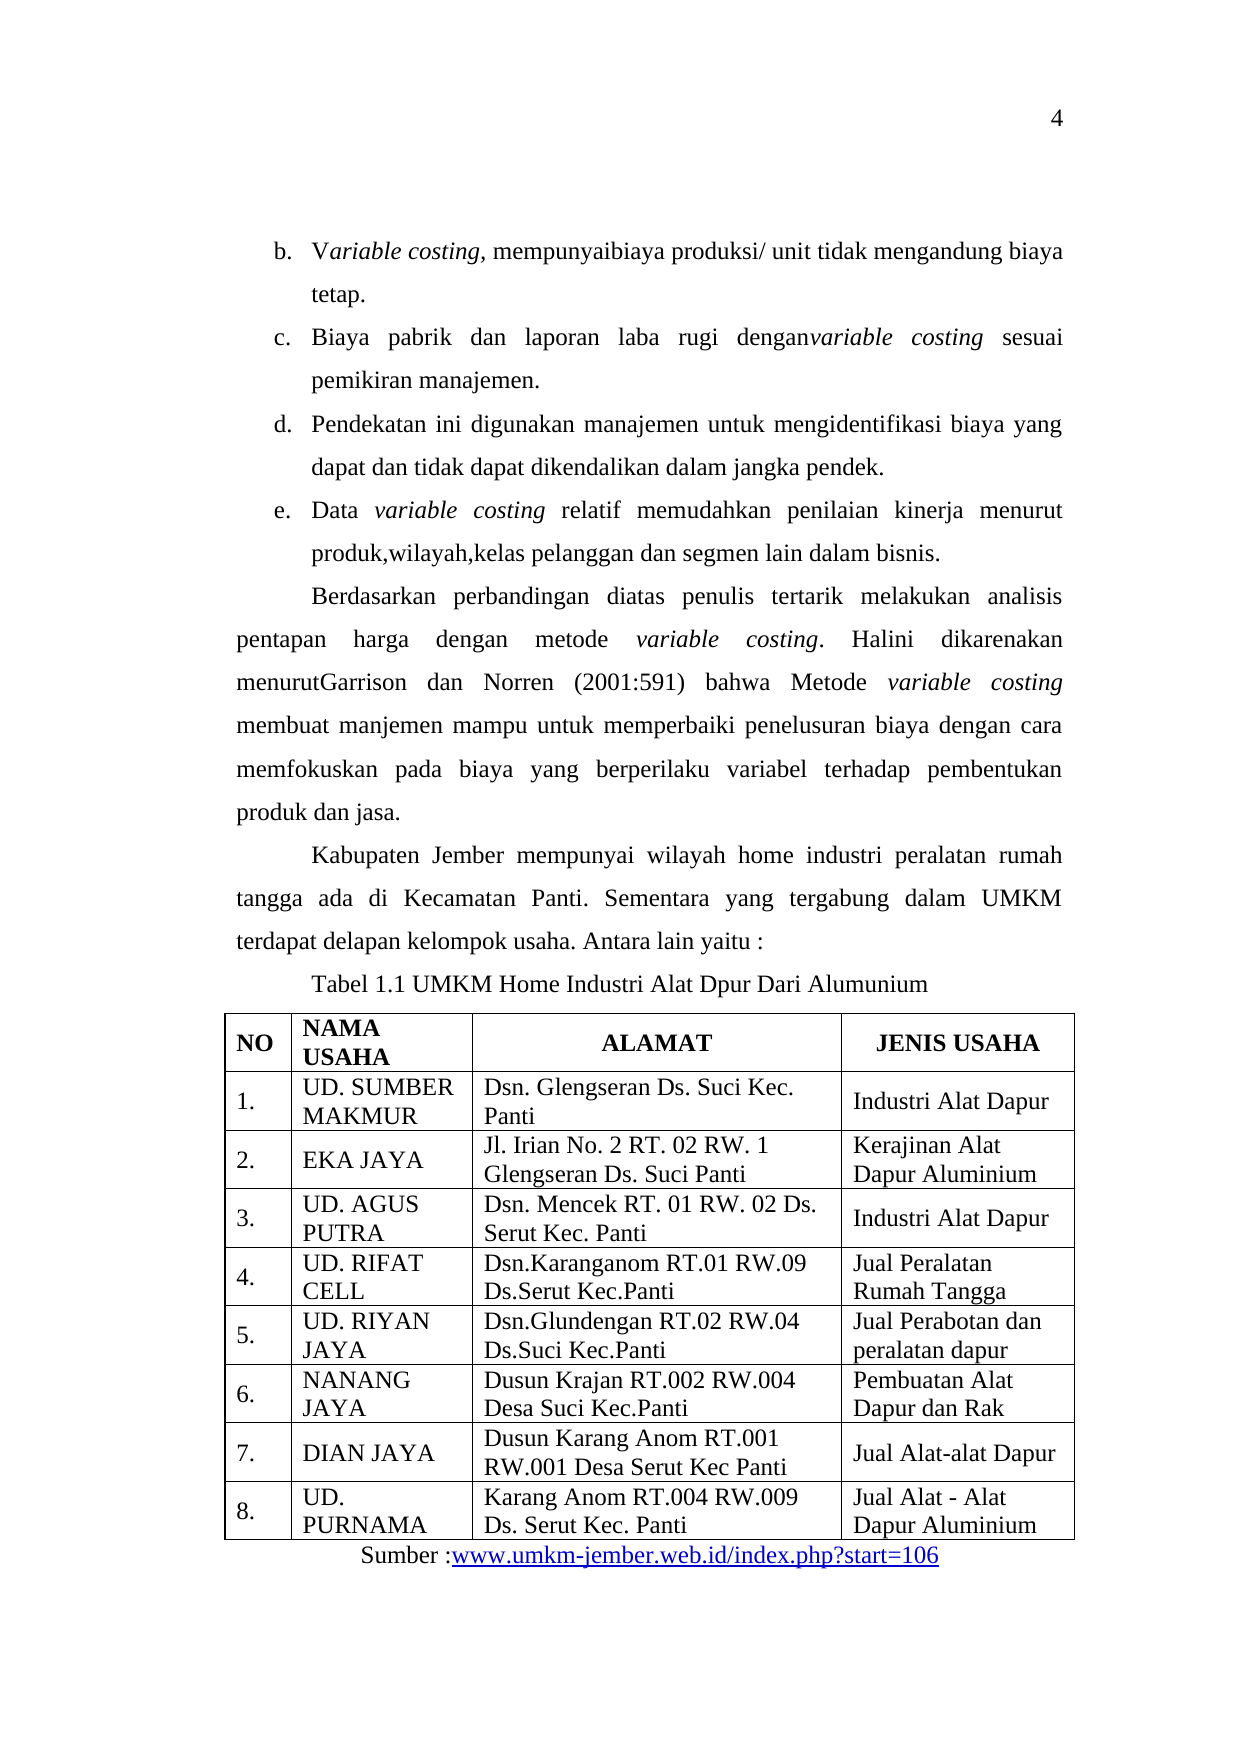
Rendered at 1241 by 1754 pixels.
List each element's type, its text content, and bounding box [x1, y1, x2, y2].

list Pendekatan ini digunakan manajemen untuk mengidentifikasi biaya yang dapat dan tidak dapat dikendalikan dalam jangka pendek. [274, 409, 1063, 481]
table_cell Karang Anom RT.004 RW.009 Ds. Serut Kec. Panti [473, 1482, 841, 1539]
table_cell 5. [226, 1306, 291, 1364]
table_cell Dusun Krajan RT.002 RW.004 Desa Suci Kec.Panti [473, 1365, 841, 1422]
list Biaya pabrik dan laporan laba rugi denganvariable costing sesuai pemikiran manajemen. [274, 322, 1063, 394]
table_cell Pembuatan Alat Dapur dan Rak [842, 1365, 1074, 1422]
list Data variable costing relatif memudahkan penilaian kinerja menurut produk,wilayah,kelas pelanggan dan segmen lain dalam bisnis. [274, 495, 1063, 567]
table_cell Dsn. Mencek RT. 01 RW. 02 Ds. Serut Kec. Panti [473, 1189, 841, 1247]
table_cell 3. [226, 1189, 291, 1247]
table_cell Jual Peralatan Rumah Tangga [842, 1248, 1074, 1305]
table_cell Dsn. Glengseran Ds. Suci Kec. Panti [473, 1072, 841, 1129]
table_cell UD. RIYAN JAYA [292, 1306, 472, 1364]
table_cell UD. PURNAMA [292, 1482, 472, 1539]
table_cell Industri Alat Dapur [842, 1189, 1074, 1247]
table_cell Dsn.Karanganom RT.01 RW.09 Ds.Serut Kec.Panti [473, 1248, 841, 1305]
table_header JENIS USAHA [842, 1014, 1074, 1071]
table_cell Jual Alat-alat Dapur [842, 1423, 1074, 1481]
table_cell DIAN JAYA [292, 1423, 472, 1481]
text Tabel 1.1 UMKM Home Industri Alat Dpur Dari Alumunium [236, 969, 1063, 998]
table_cell 1. [226, 1072, 291, 1129]
table_cell Kerajinan Alat Dapur Aluminium [842, 1131, 1074, 1188]
table_cell Jual Perabotan dan peralatan dapur [842, 1306, 1074, 1364]
table_cell 4. [226, 1248, 291, 1305]
table_cell EKA JAYA [292, 1131, 472, 1188]
table_cell Dusun Karang Anom RT.001 RW.001 Desa Serut Kec Panti [473, 1423, 841, 1481]
table_header NO [226, 1014, 291, 1071]
table_cell Industri Alat Dapur [842, 1072, 1074, 1129]
table_cell 6. [226, 1365, 291, 1422]
table_cell Dsn.Glundengan RT.02 RW.04 Ds.Suci Kec.Panti [473, 1306, 841, 1364]
table_cell 2. [226, 1131, 291, 1188]
table_cell UD. SUMBER MAKMUR [292, 1072, 472, 1129]
table_cell UD. RIFAT CELL [292, 1248, 472, 1305]
text Sumber :www.umkm-jember.web.id/index.php?start=106 [236, 1540, 1063, 1569]
table_cell 7. [226, 1423, 291, 1481]
list Variable costing, mempunyaibiaya produksi/ unit tidak mengandung biaya tetap. [274, 236, 1063, 308]
text Kabupaten Jember mempunyai wilayah home industri peralatan rumah tangga ada di Kecamatan Panti. Sementara yang tergabung dalam UMKM terdapat delapan kelompok usaha. Antara lain yaitu : [236, 840, 1063, 955]
table_cell Jual Alat - Alat Dapur Aluminium [842, 1482, 1074, 1539]
table_cell UD. AGUS PUTRA [292, 1189, 472, 1247]
table_cell 8. [226, 1482, 291, 1539]
table_header NAMA USAHA [292, 1014, 472, 1071]
text Berdasarkan perbandingan diatas penulis tertarik melakukan analisis pentapan harga dengan metode variable costing. Halini dikarenakan menurutGarrison dan Norren (2001:591) bahwa Metode variable costing membuat manjemen mampu untuk memperbaiki penelusuran biaya dengan cara memfokuskan pada biaya yang berperilaku variabel terhadap pembentukan produk dan jasa. [236, 581, 1063, 826]
table_cell Jl. Irian No. 2 RT. 02 RW. 1 Glengseran Ds. Suci Panti [473, 1131, 841, 1188]
table_cell NANANG JAYA [292, 1365, 472, 1422]
table_header ALAMAT [473, 1014, 841, 1071]
